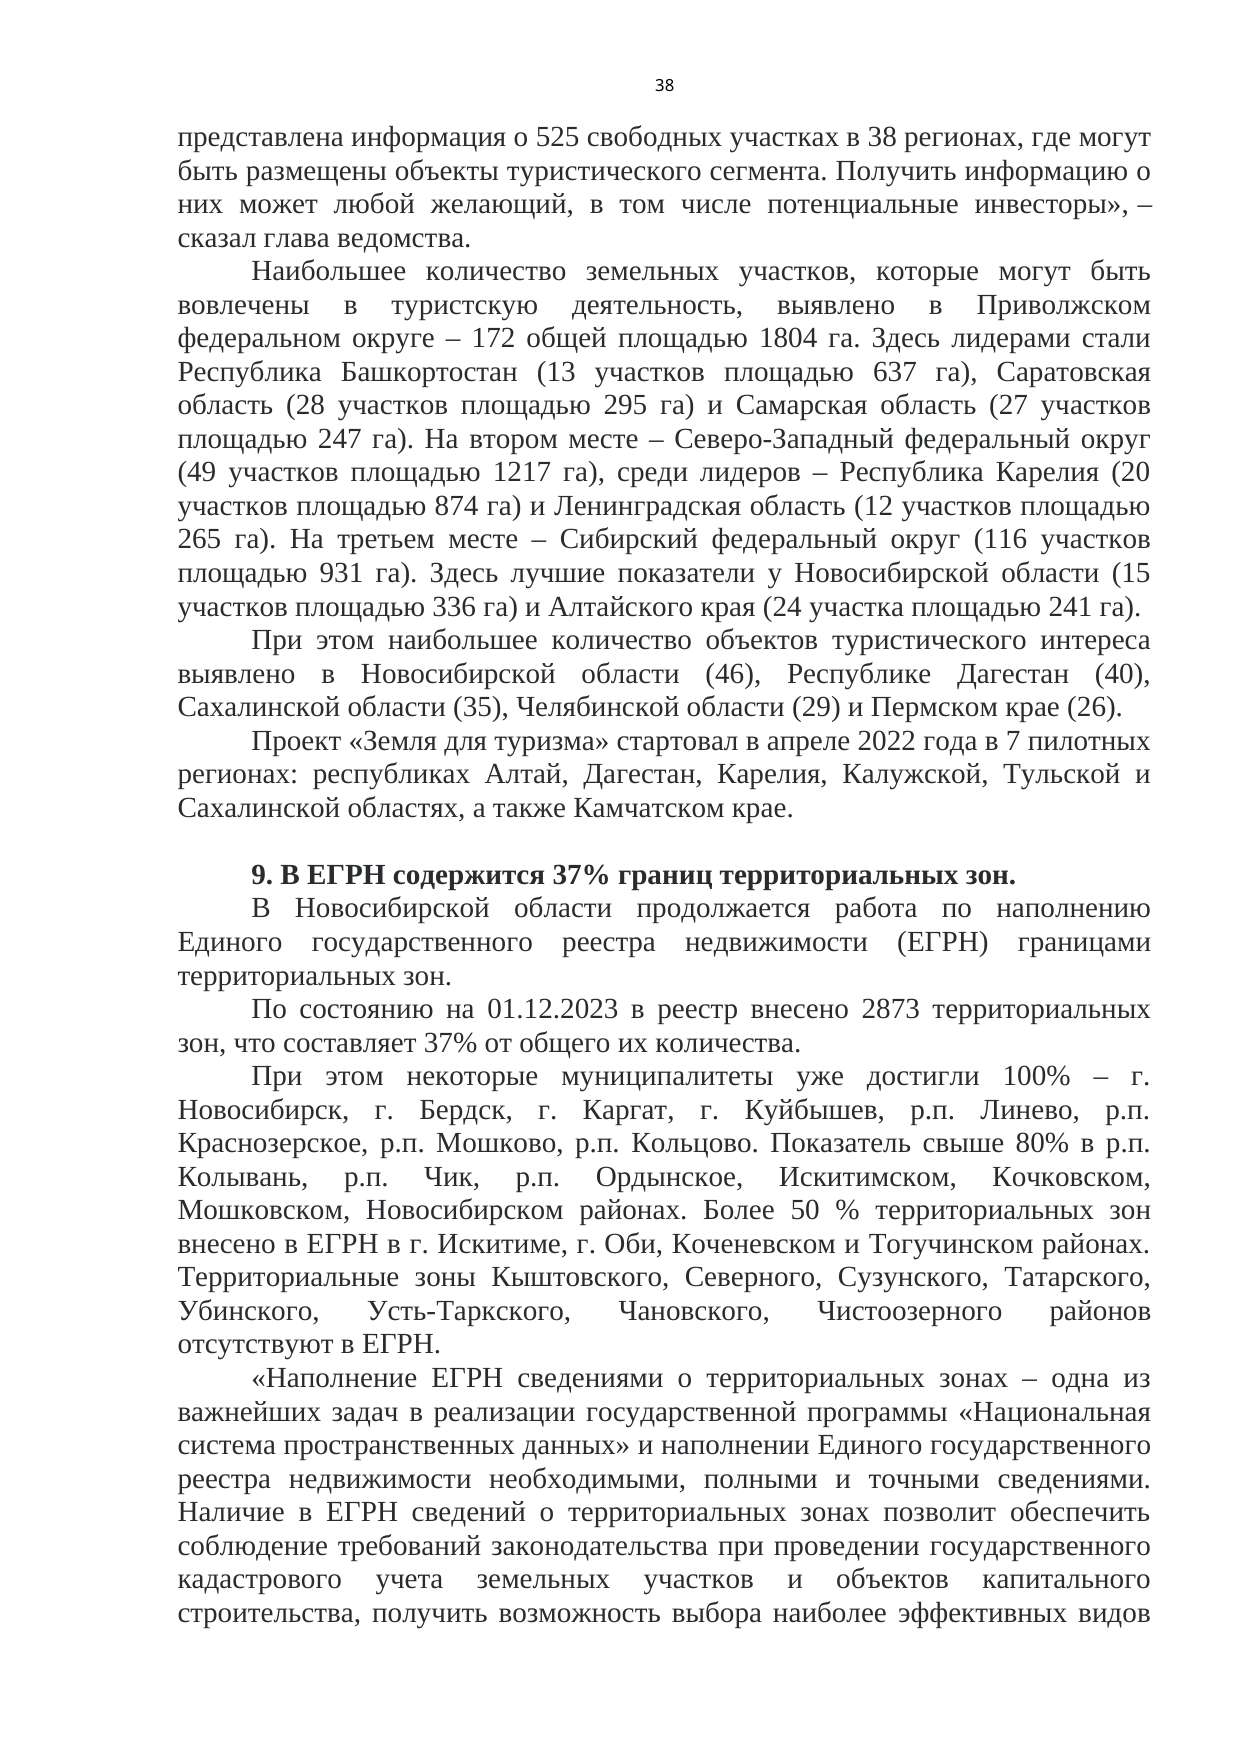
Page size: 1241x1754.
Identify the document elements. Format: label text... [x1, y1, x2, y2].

text При этом наибольшее количество объектов туристического интереса выявлено в Новосибирской области (46), Республике Дагестан (40), Сахалинской области (35), Челябинской области (29) и Пермском крае (26). [177, 622, 1152, 723]
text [177, 1360, 1152, 1628]
text В Новосибирской области продолжается работа по наполнению Единого государственного реестра недвижимости (ЕГРН) границами территориальных зон. [177, 891, 1152, 991]
text По состоянию на 01.12.2023 в реестр внесено 2873 территориальных зон, что составляет 37% от общего их количества. [177, 991, 1152, 1058]
text Наибольшее количество земельных участков, которые могут быть вовлечены в туристскую деятельность, выявлено в Приволжском федеральном округе – 172 общей площадью 1804 га. Здесь лидерами стали Республика Башкортостан (13 участков площадью 637 га), Саратовская область (28 участков площадью 295 га) и Самарская область (27 участков площадью 247 га). На втором месте – Северо-Западный федеральный округ (49 участков площадью 1217 га), среди лидеров – Республика Карелия (20 участков площадью 874 га) и Ленинградская область (12 участков площадью 265 га). На третьем месте – Сибирский федеральный округ (116 участков площадью 931 га). Здесь лучшие показатели у Новосибирской области (15 участков площадью 336 га) и Алтайского края (24 участка площадью 241 га). [177, 253, 1152, 622]
text Проект «Земля для туризма» стартовал в апреле 2022 года в 7 пилотных регионах: республиках Алтай, Дагестан, Карелия, Калужской, Тульской и Сахалинской областях, а также Камчатском крае. [177, 723, 1152, 823]
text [177, 119, 1152, 253]
text 9. В ЕГРН содержится 37% границ территориальных зон. [177, 857, 1152, 891]
text При этом некоторые муниципалитеты уже достигли 100% – г. Новосибирск, г. Бердск, г. Каргат, г. Куйбышев, р.п. Линево, р.п. Краснозерское, р.п. Мошково, р.п. Кольцово. Показатель свыше 80% в р.п. Колывань, р.п. Чик, р.п. Ордынское, Искитимском, Кочковском, Мошковском, Новосибирском районах. Более 50 % территориальных зон внесено в ЕГРН в г. Искитиме, г. Оби, Коченевском и Тогучинском районах. Территориальные зоны Кыштовского, Северного, Сузунского, Татарского, Убинского, Усть-Таркского, Чановского, Чистоозерного районов отсутствуют в ЕГРН. [177, 1058, 1152, 1360]
